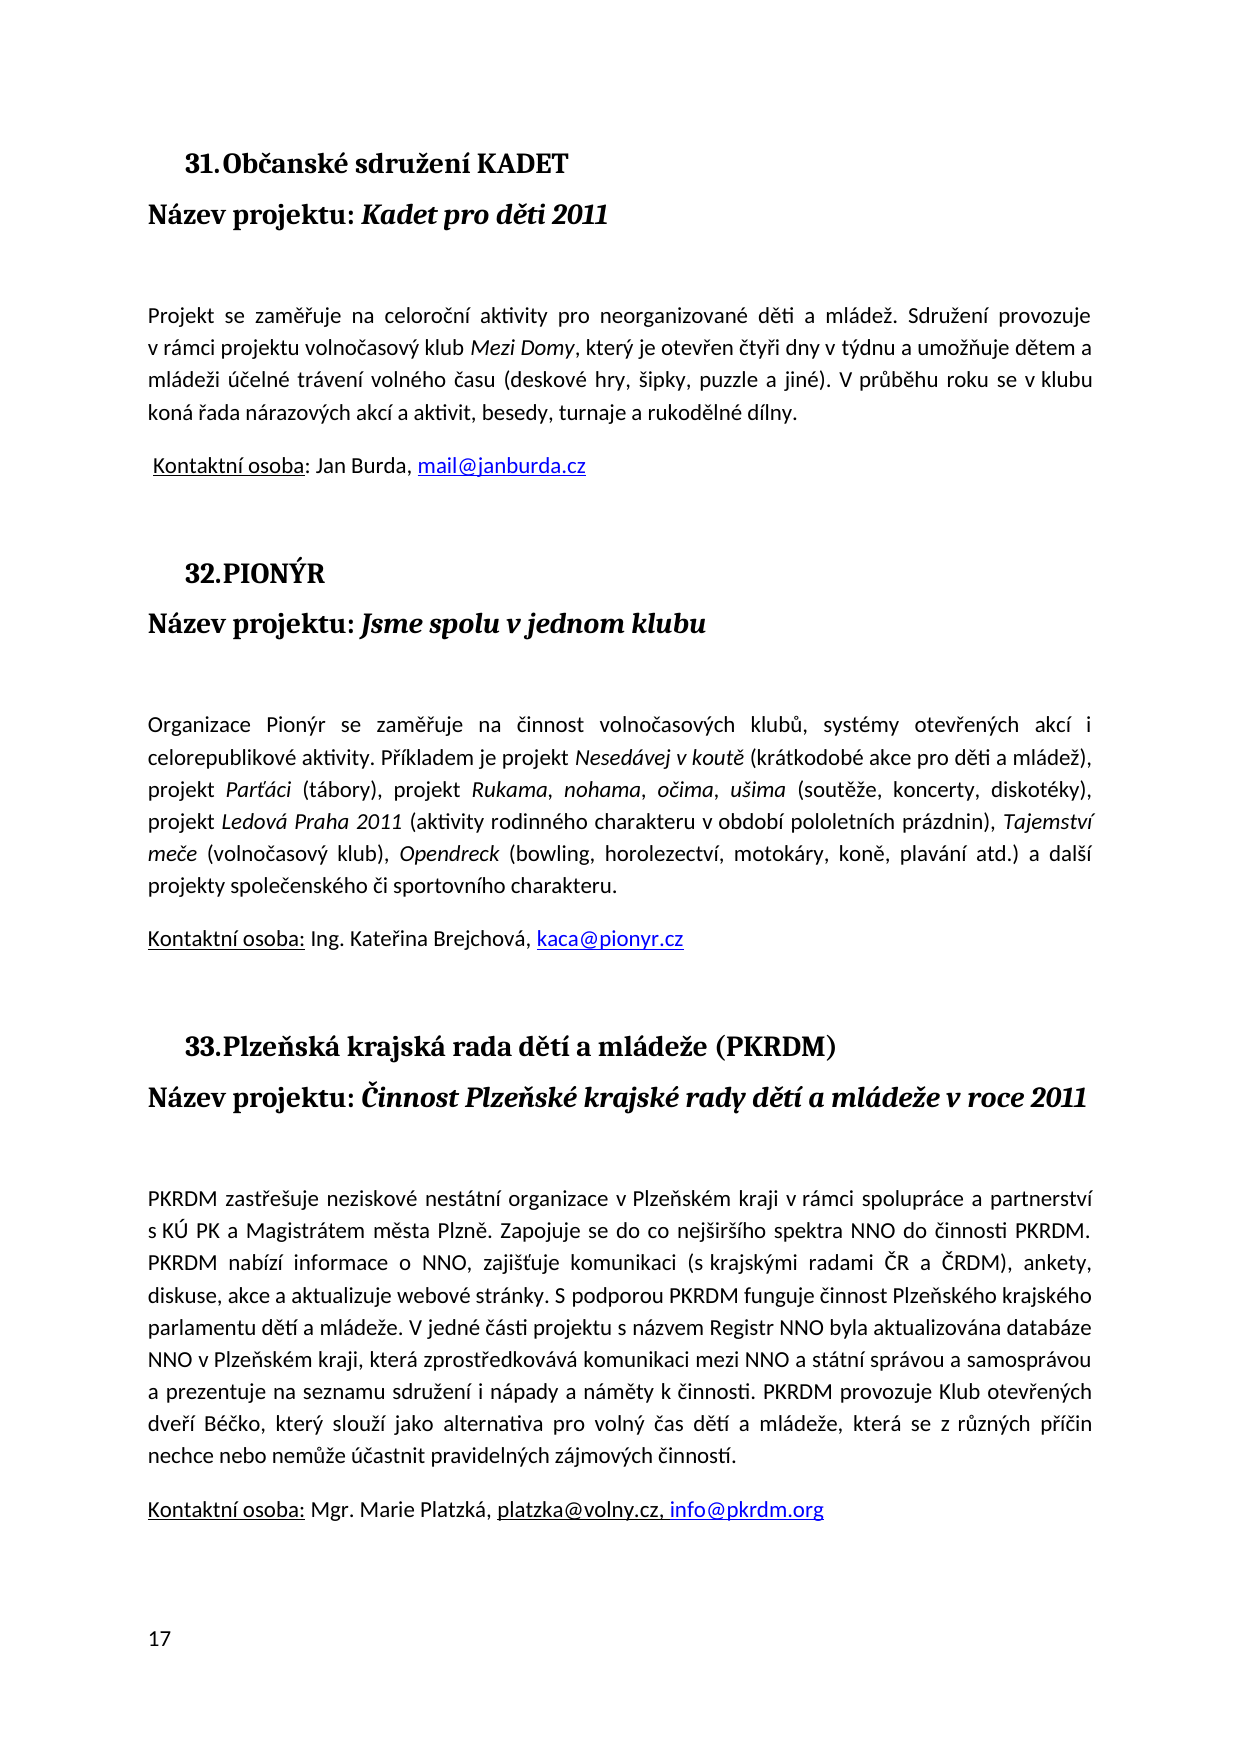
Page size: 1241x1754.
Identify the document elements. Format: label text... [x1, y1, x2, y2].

text PKRDM zastřešuje neziskové nestátní organizace v Plzeňském kraji v rámci spolupráce a partnerství s KÚ PK a Magistrátem města Plzně. Zapojuje se do co nejširšího spektra NNO do činnosti PKRDM. PKRDM nabízí informace o NNO, zajišťuje komunikaci (s krajskými radami ČR a ČRDM), ankety, diskuse, akce a aktualizuje webové stránky. S podporou PKRDM funguje činnost Plzeňského krajského parlamentu dětí a mládeže. V jedné části projektu s názvem Registr NNO byla aktualizována databáze NNO v Plzeňském kraji, která zprostředkovává komunikaci mezi NNO a státní správou a samosprávou a prezentuje na seznamu sdružení i nápady a náměty k činnosti. PKRDM provozuje Klub otevřených dveří Béčko, který slouží jako alternativa pro volný čas dětí a mládeže, která se z různých příčin nechce nebo nemůže účastnit pravidelných zájmových činností. [148, 1184, 1093, 1470]
subtitle Název projektu: Činnost Plzeňské krajské rady dětí a mládeže v roce 2011 [148, 1081, 1093, 1114]
subtitle PIONÝR [185, 557, 1093, 590]
subtitle Název projektu: Jsme spolu v jednom klubu [148, 607, 1093, 641]
text Organizace Pionýr se zaměřuje na činnost volnočasových klubů, systémy otevřených akcí i celorepublikové aktivity. Příkladem je projekt Nesedávej v koutě (krátkodobé akce pro děti a mládež), projekt Parťáci (tábory), projekt Rukama, nohama, očima, ušima (soutěže, koncerty, diskotéky), projekt Ledová Praha 2011 (aktivity rodinného charakteru v období pololetních prázdnin), Tajemství meče (volnočasový klub), Opendreck (bowling, horolezectví, motokáry, koně, plavání atd.) a další projekty společenského či sportovního charakteru. [148, 711, 1093, 899]
subtitle Občanské sdružení KADET [185, 148, 1093, 181]
subtitle Název projektu: Kadet pro děti 2011 [148, 198, 1093, 231]
subtitle Plzeňská krajská rada dětí a mládeže (PKRDM) [185, 1031, 1093, 1064]
text Kontaktní osoba: Jan Burda, mail@janburda.cz [148, 451, 1093, 479]
text Kontaktní osoba: Mgr. Marie Platzká, platzka@volny.cz, info@pkrdm.org [148, 1495, 1093, 1523]
text Projekt se zaměřuje na celoroční aktivity pro neorganizované děti a mládež. Sdružení provozuje v rámci projektu volnočasový klub Mezi Domy, který je otevřen čtyři dny v týdnu a umožňuje dětem a mládeži účelné trávení volného času (deskové hry, šipky, puzzle a jiné). V průběhu roku se v klubu koná řada nárazových akcí a aktivit, besedy, turnaje a rukodělné dílny. [148, 301, 1093, 426]
text Kontaktní osoba: Ing. Kateřina Brejchová, kaca@pionyr.cz [148, 924, 1093, 952]
